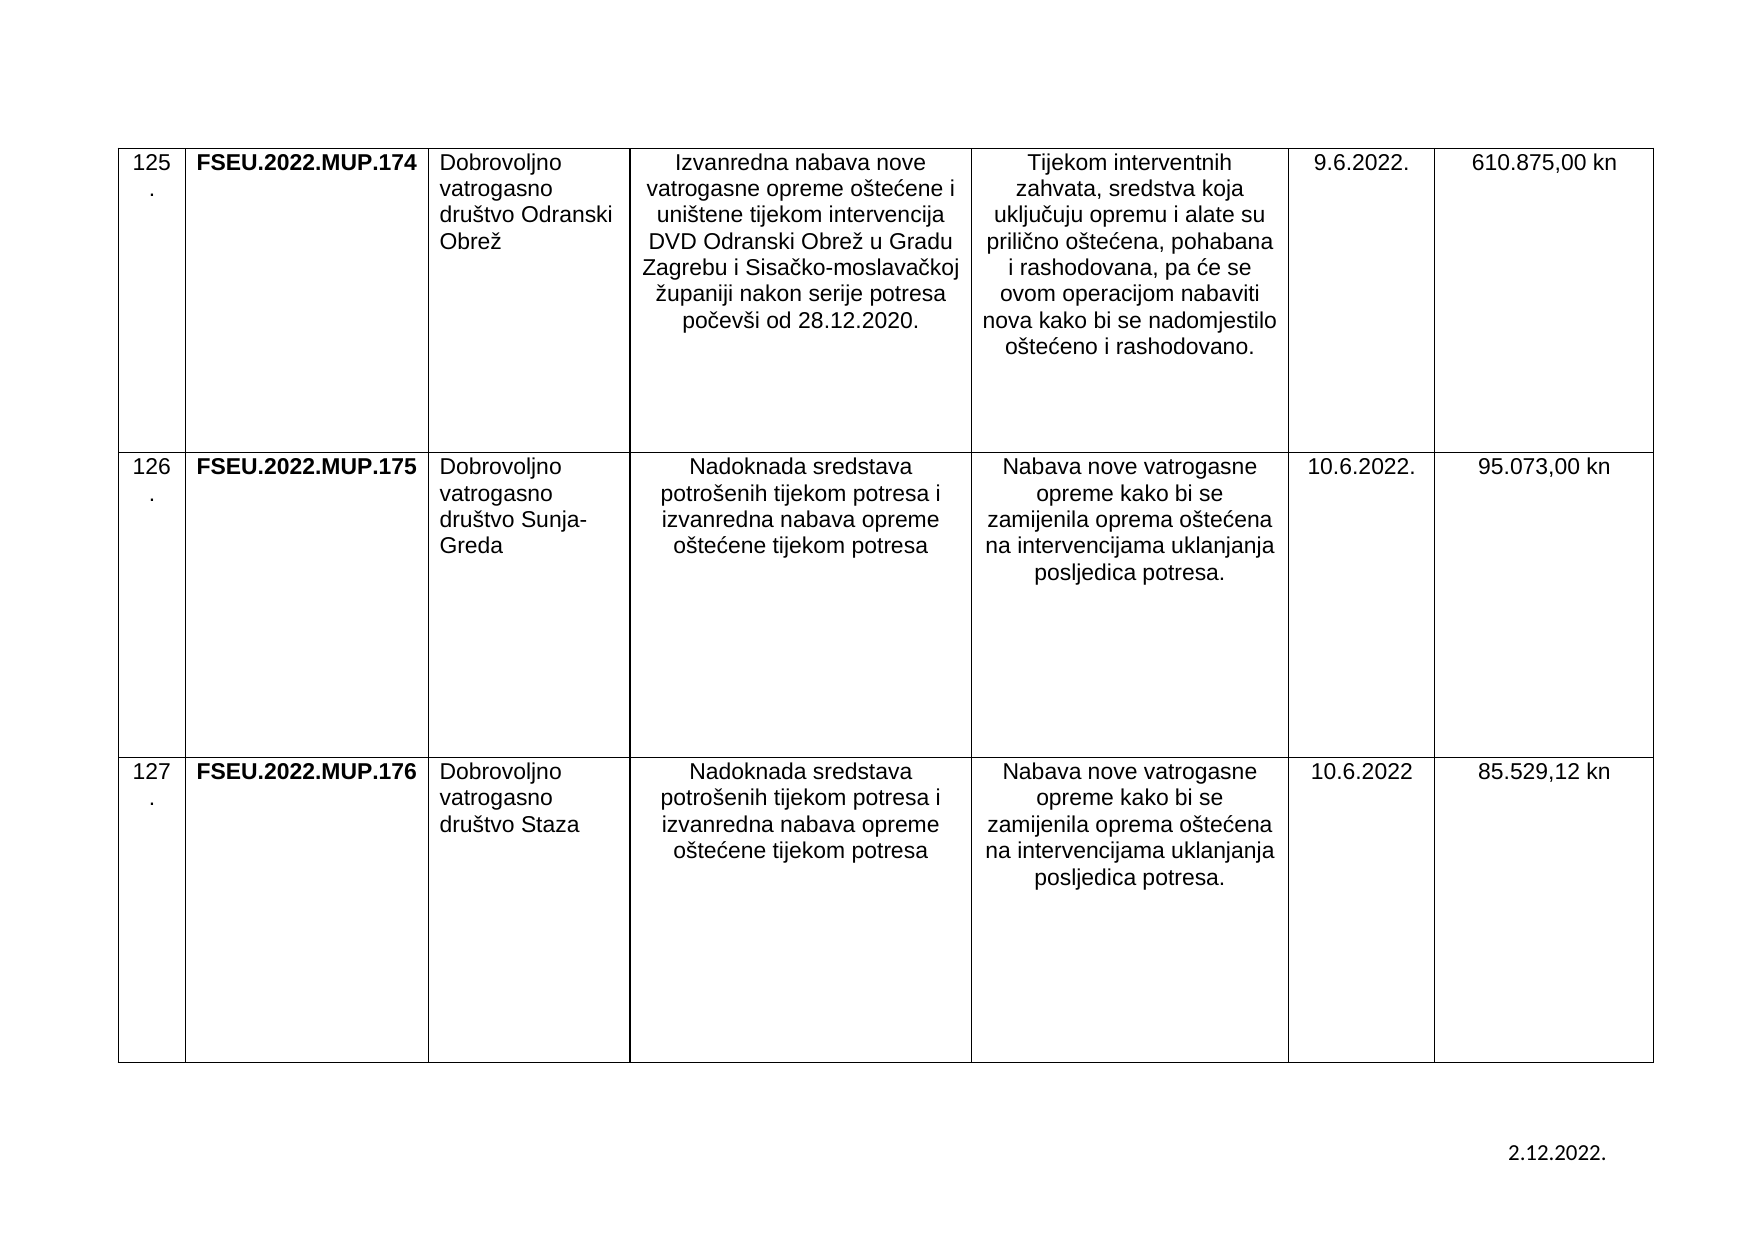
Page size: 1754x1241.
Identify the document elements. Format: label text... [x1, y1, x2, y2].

table_cell FSEU.2022.MUP.176 [186, 758, 428, 1062]
table_cell 610.875,00 kn [1435, 149, 1653, 452]
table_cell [972, 758, 1288, 1062]
table_cell FSEU.2022.MUP.174 [186, 149, 428, 452]
table_cell 10.6.2022 [1289, 758, 1434, 1062]
table_cell 85.529,12 kn [1435, 758, 1653, 1062]
table_cell 125. [119, 149, 185, 452]
table_cell 127. [119, 758, 185, 1062]
table_cell 95.073,00 kn [1435, 453, 1653, 757]
table_cell 10.6.2022. [1289, 453, 1434, 757]
table_cell 126. [119, 453, 185, 757]
table_cell Dobrovoljno vatrogasno društvo Staza [429, 758, 629, 1062]
table_cell Dobrovoljno vatrogasno društvo Odranski Obrež [429, 149, 629, 452]
table_cell Dobrovoljno vatrogasno društvo Sunja-Greda [429, 453, 629, 757]
table_cell Nabava nove vatrogasne opreme kako bi se zamijenila oprema oštećena na intervencijama uklanjanja posljedica potresa. [972, 453, 1288, 757]
table_cell Nadoknada sredstava potrošenih tijekom potresa i izvanredna nabava opreme oštećene tijekom potresa [631, 453, 971, 757]
table_cell Tijekom interventnih zahvata, sredstva koja uključuju opremu i alate su prilično oštećena, pohabana i rashodovana, pa će se ovom operacijom nabaviti nova kako bi se nadomjestilo oštećeno i rashodovano. [972, 149, 1288, 452]
table_cell Izvanredna nabava nove vatrogasne opreme oštećene i uništene tijekom intervencija DVD Odranski Obrež u Gradu Zagrebu i Sisačko-moslavačkoj županiji nakon serije potresa počevši od 28.12.2020. [631, 149, 971, 452]
table_cell FSEU.2022.MUP.175 [186, 453, 428, 757]
table_cell 9.6.2022. [1289, 149, 1434, 452]
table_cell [631, 758, 971, 1062]
